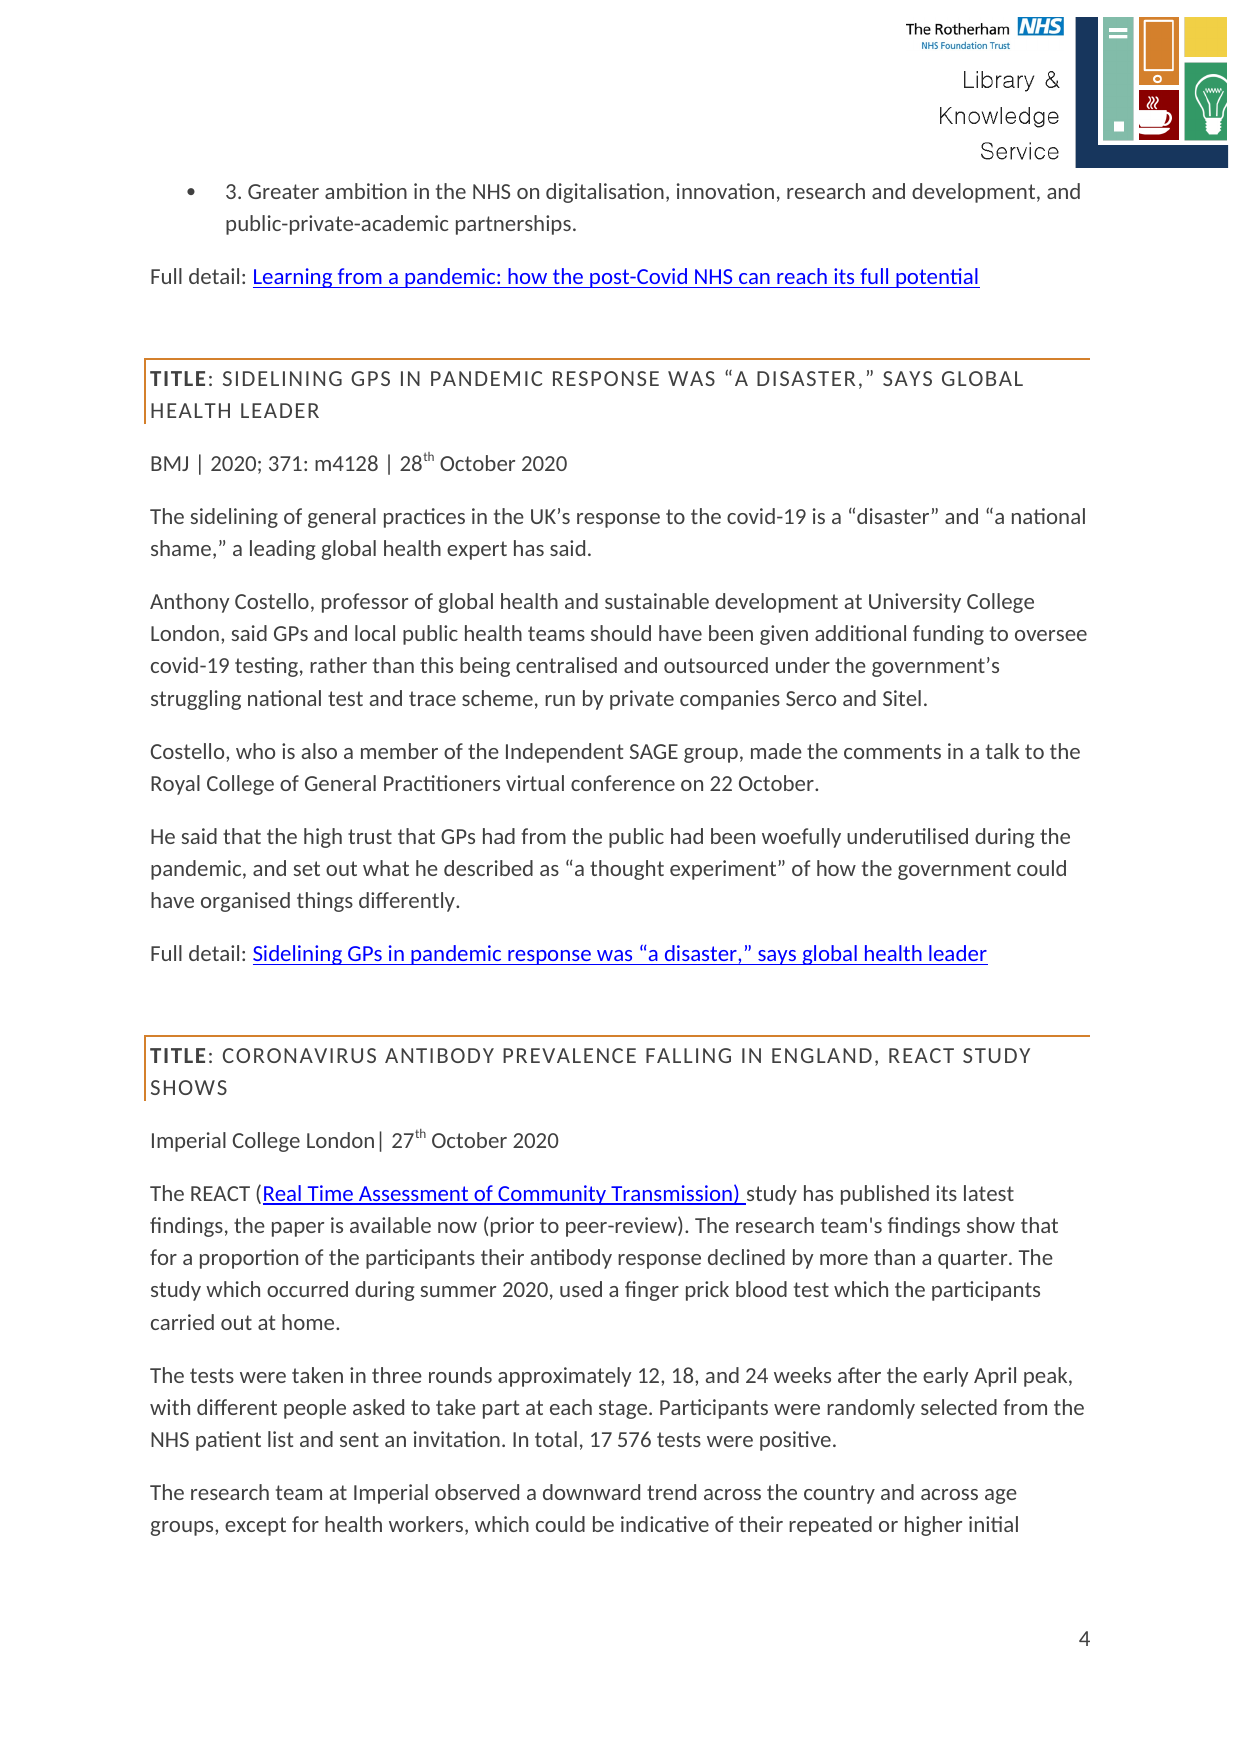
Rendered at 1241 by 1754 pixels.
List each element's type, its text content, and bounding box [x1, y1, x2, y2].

text The sidelining of general practices in the UK’s response to the covid-19 is a “disaster” and “a national shame,” a leading global health expert has said. [150, 502, 1090, 562]
text Imperial College London| 27th October 2020 [150, 1126, 1090, 1154]
text Title: Coronavirus antibody prevalence falling in England, REACT study shows [146, 1037, 1090, 1101]
text The REACT (Real Time Assessment of Community Transmission) study has published its latest findings, the paper is available now (prior to peer-review). The research team's findings show that for a proportion of the participants their antibody response declined by more than a quarter. The study which occurred during summer 2020, used a finger prick blood test which the participants carried out at home. [150, 1179, 1090, 1336]
text Full detail: Sidelining GPs in pandemic response was “a disaster,” says global health leader [150, 939, 1090, 1000]
text Anthony Costello, professor of global health and sustainable development at University College London, said GPs and local public health teams should have been given additional funding to oversee covid-19 testing, rather than this being centralised and outsourced under the government’s struggling national test and trace scheme, run by private companies Serco and Sitel. [150, 587, 1090, 712]
picture [902, 17, 1229, 177]
text He said that the high trust that GPs had from the public had been woefully underutilised during the pandemic, and set out what he described as “a thought experiment” of how the government could have organised things differently. [150, 822, 1090, 914]
text The tests were taken in three rounds approximately 12, 18, and 24 weeks after the early April peak, with different people asked to take part at each stage. Participants were randomly selected from the NHS patient list and sent an invitation. In total, 17 576 tests were positive. [150, 1361, 1090, 1453]
text Title: Sidelining GPs in pandemic response was “a disaster,” says global health leader [146, 360, 1090, 424]
text Full detail: Learning from a pandemic: how the post-Covid NHS can reach its full potential [150, 262, 1090, 323]
text Costello, who is also a member of the Independent SAGE group, made the comments in a talk to the Royal College of General Practitioners virtual conference on 22 October. [150, 737, 1090, 797]
list 3. Greater ambition in the NHS on digitalisation, innovation, research and development, and public-private-academic partnerships. [187, 177, 1090, 237]
text BMJ | 2020; 371: m4128 | 28th October 2020 [150, 449, 1090, 477]
